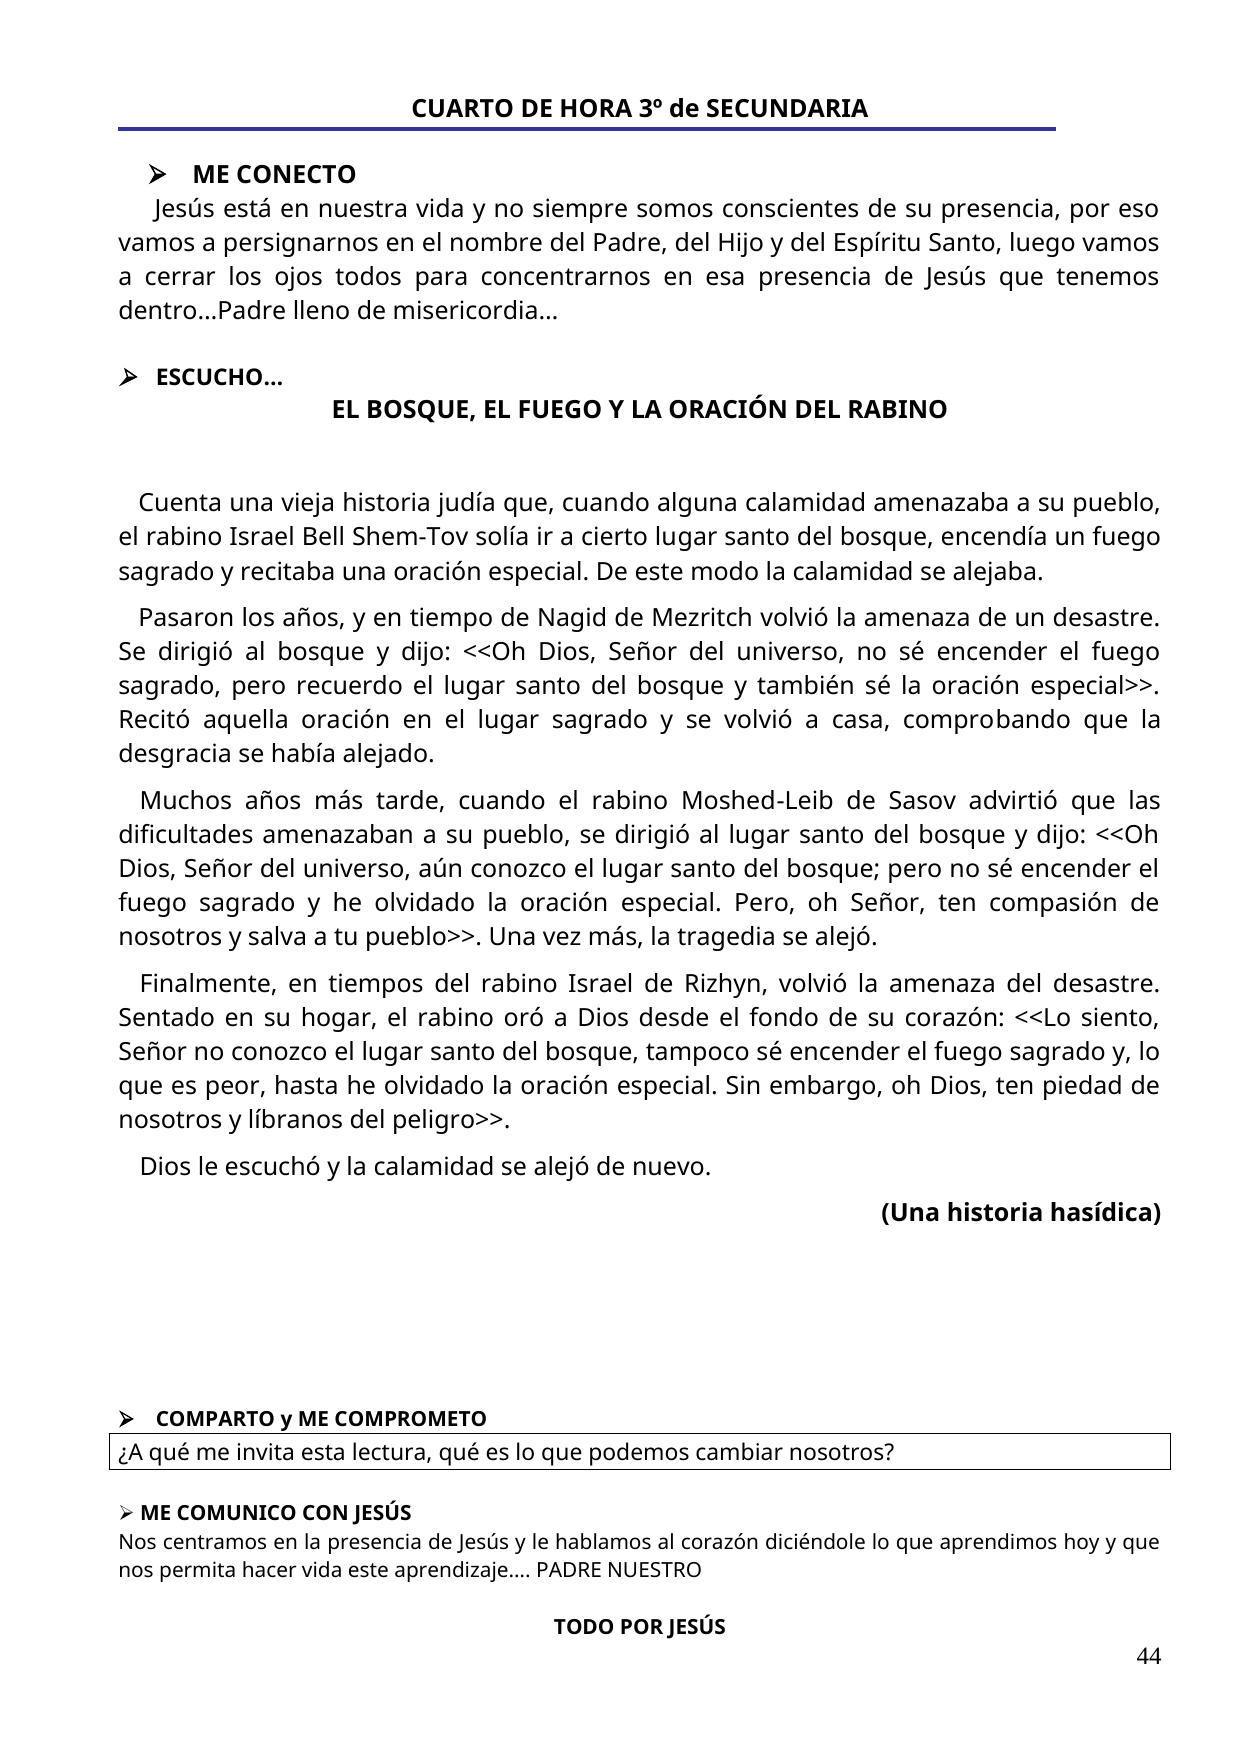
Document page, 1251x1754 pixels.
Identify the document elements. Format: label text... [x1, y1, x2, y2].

text Pasaron los años, y en tiempo de Nagid de Mezritch volvió la amenaza de un desastre. Se dirigió al bosque y dijo: <<Oh Dios, Señor del universo, no sé encender el fuego sagrado, pero recuerdo el lugar santo del bosque y también sé la oración especial>>. Recitó aquella oración en el lugar sagrado y se volvió a casa, comprobando que la desgracia se había alejado. [118, 600, 1161, 770]
text Dios le escuchó y la calamidad se alejó de nuevo. [118, 1148, 1161, 1182]
text Muchos años más tarde, cuando el rabino Moshed-Leib de Sasov advirtió que las dificultades amenazaban a su pueblo, se dirigió al lugar santo del bosque y dijo: <<Oh Dios, Señor del universo, aún conozco el lugar santo del bosque; pero no sé encender el fuego sagrado y he olvidado la oración especial. Pero, oh Señor, ten compasión de nosotros y salva a tu pueblo>>. Una vez más, la tragedia se alejó. [118, 782, 1161, 953]
title EL BOSQUE, EL FUEGO Y LA ORACIÓN DEL RABINO [118, 392, 1161, 426]
text Cuenta una vieja historia judía que, cuando alguna calamidad amenazaba a su pueblo, el rabino Israel Bell Shem-Tov solía ir a cierto lugar santo del bosque, encendía un fuego sagrado y recitaba una oración especial. De este modo la calamidad se alejaba. [118, 485, 1161, 587]
text (Una historia hasídica) [474, 1195, 1161, 1229]
text Finalmente, en tiempos del rabino Israel de Rizhyn, volvió la amenaza del desastre. Sentado en su hogar, el rabino oró a Dios desde el fondo de su corazón: <<Lo siento, Señor no conozco el lugar santo del bosque, tampoco sé encender el fuego sagrado y, lo que es peor, hasta he olvidado la oración especial. Sin embargo, oh Dios, ten piedad de nosotros y líbranos del peligro>>. [118, 965, 1161, 1136]
